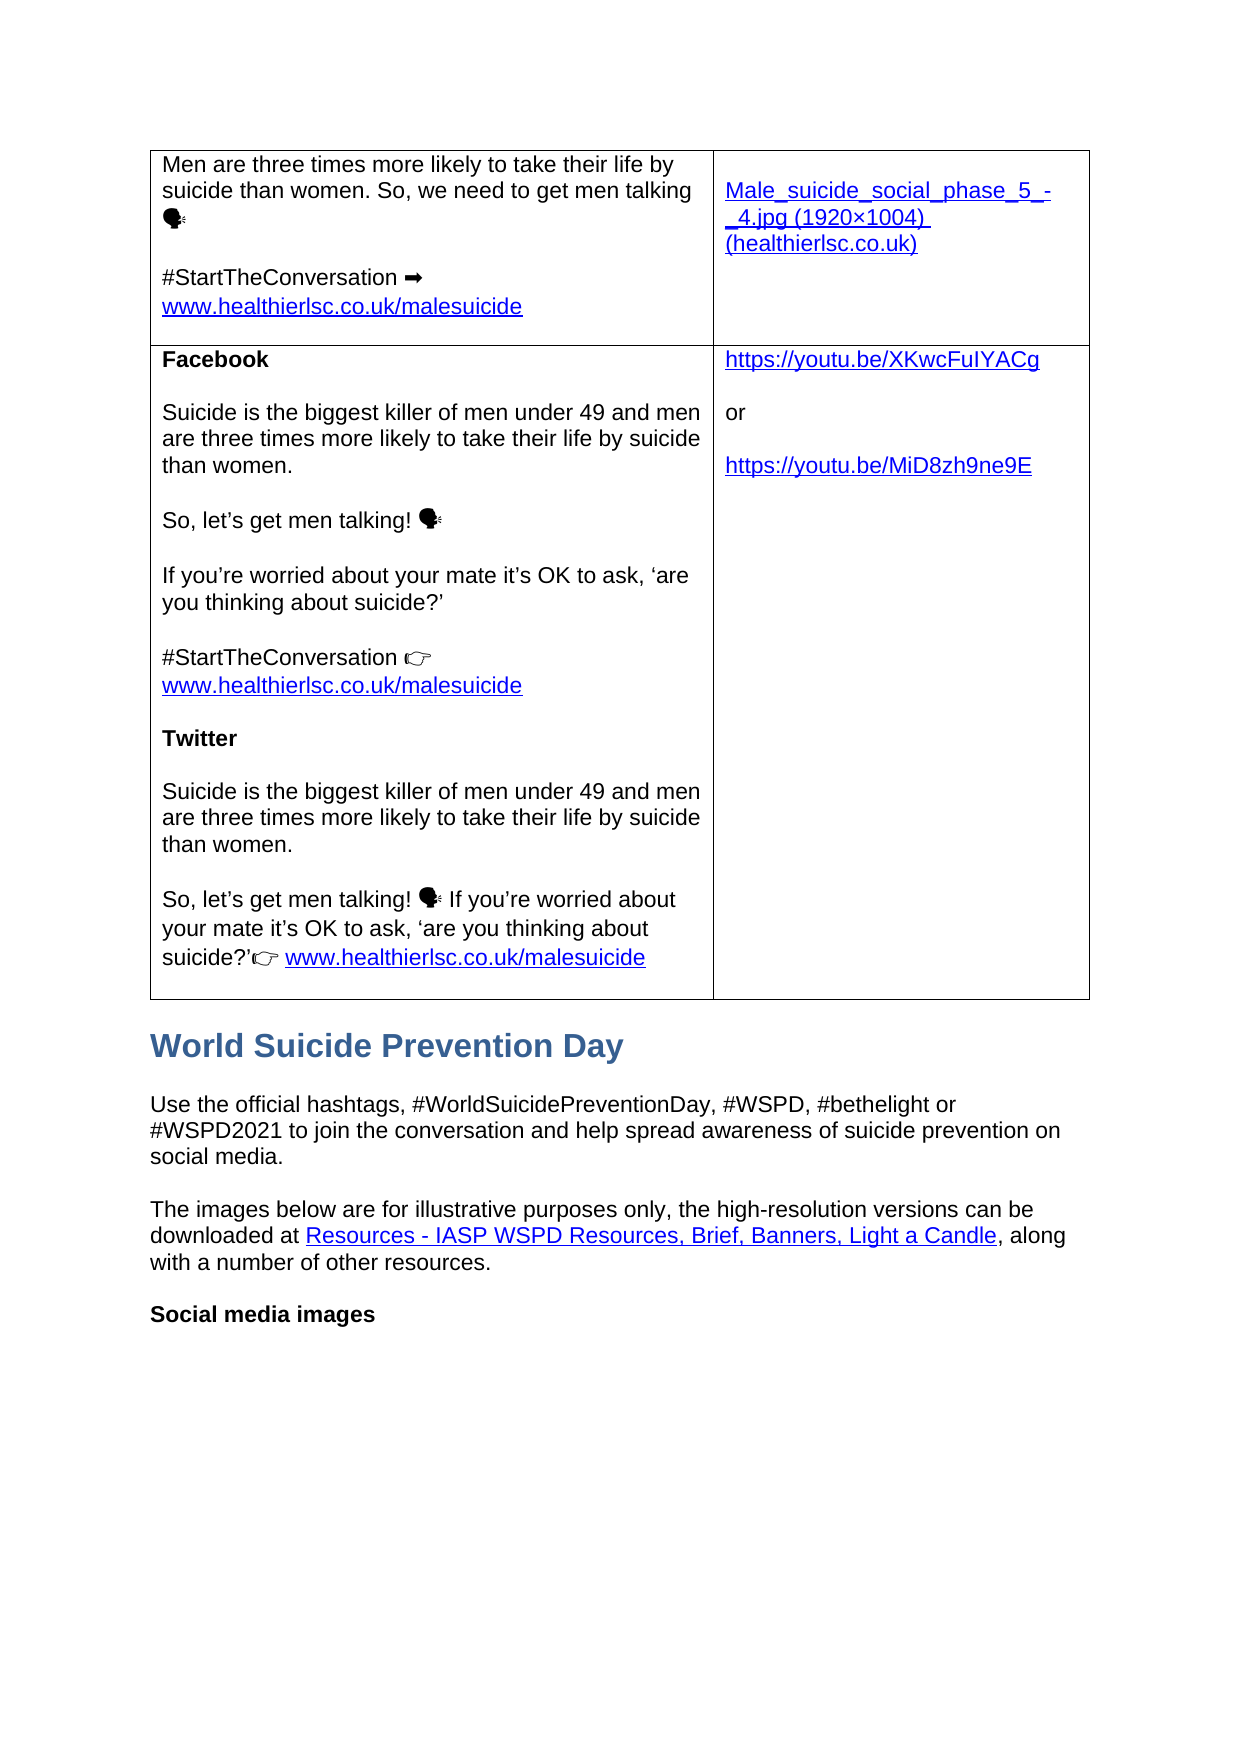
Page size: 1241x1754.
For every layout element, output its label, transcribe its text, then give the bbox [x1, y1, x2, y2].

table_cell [151, 151, 713, 345]
text The images below are for illustrative purposes only, the high-resolution versions can be downloaded at Resources - IASP WSPD Resources, Brief, Banners, Light a Candle, along with a number of other resources. [150, 1196, 1090, 1275]
table_cell https://youtu.be/XKwcFuIYACg or https://youtu.be/MiD8zh9ne9E [714, 346, 1089, 998]
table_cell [714, 151, 1089, 345]
text Use the official hashtags, #WorldSuicidePreventionDay, #WSPD, #bethelight or #WSPD2021 to join the conversation and help spread awareness of suicide prevention on social media. [150, 1091, 1090, 1170]
subtitle World Suicide Prevention Day [150, 1026, 1090, 1064]
table_cell Facebook Suicide is the biggest killer of men under 49 and men are three times more likely to take their life by suicide than women. So, let’s get men talking! 👨🏾👨🏼👨🏻🗣️ If you’re worried about your mate it’s OK to ask, ‘are you thinking about suicide?’ #StartTheConversation 👉🏼 www.healthierlsc.co.uk/malesuicide Twitter Suicide is the biggest killer of men under 49 and men are three times more likely to take their life by suicide than women. So, let’s get men talking! 👨🏾👨🏼👨🏻🗣️ If you’re worried about your mate it’s OK to ask, ‘are you thinking about suicide?’👉🏼 www.healthierlsc.co.uk/malesuicide [151, 346, 713, 998]
text Social media images [150, 1301, 1090, 1328]
